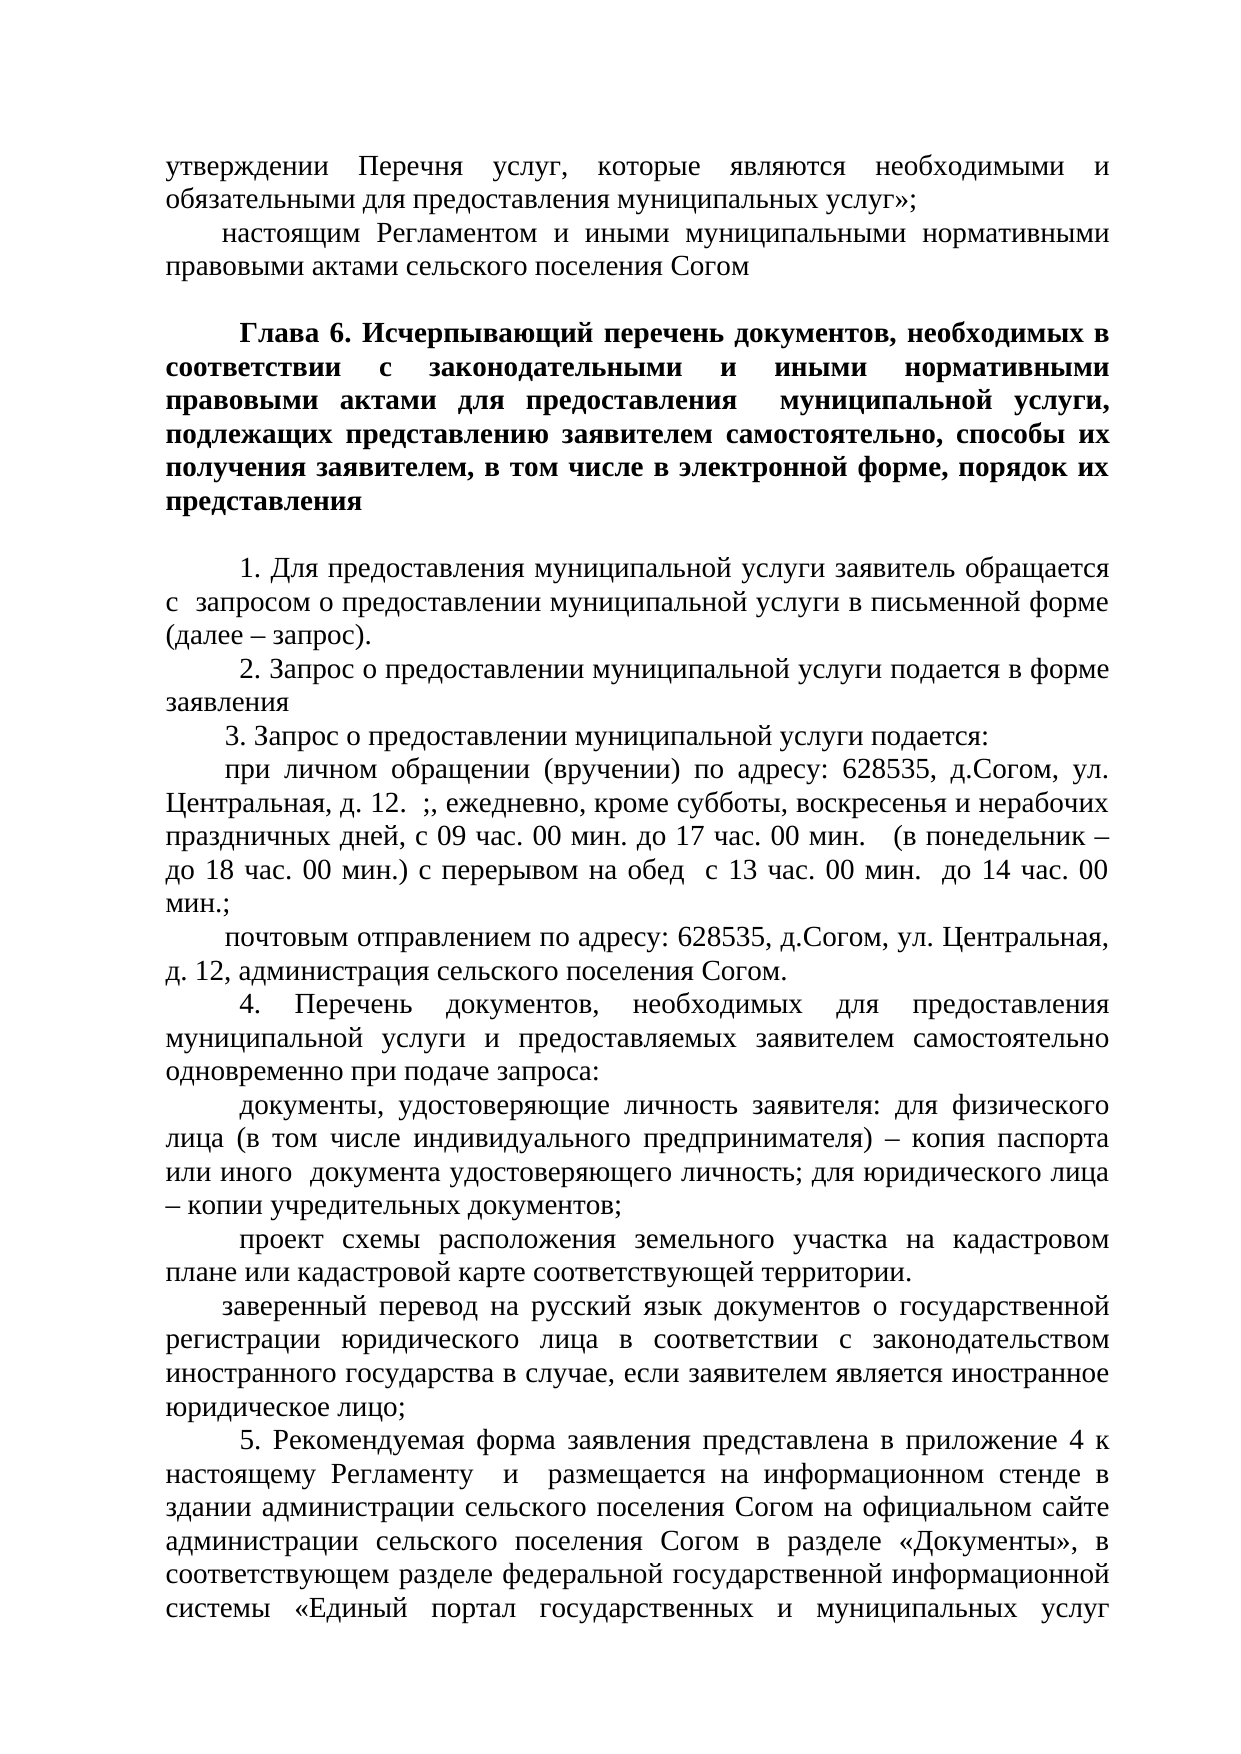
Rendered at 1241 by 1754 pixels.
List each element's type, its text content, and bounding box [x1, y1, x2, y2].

text настоящим Регламентом и иными муниципальными нормативными правовыми актами сельского поселения Согом [165, 215, 1110, 282]
text Глава 6. Исчерпывающий перечень документов, необходимых в соответствии с законодательными и иными нормативными правовыми актами для предоставления муниципальной услуги, подлежащих представлению заявителем самостоятельно, способы их получения заявителем, в том числе в электронной форме, порядок их представления [165, 315, 1110, 517]
text документы, удостоверяющие личность заявителя: для физического лица (в том числе индивидуального предпринимателя) – копия паспорта или иного документа удостоверяющего личность; для юридического лица – копии учредительных документов; [165, 1087, 1110, 1221]
text проект схемы расположения земельного участка на кадастровом плане или кадастровой карте соответствующей территории. [165, 1221, 1110, 1288]
text 2. Запрос о предоставлении муниципальной услуги подается в форме заявления [165, 651, 1110, 718]
text 3. Запрос о предоставлении муниципальной услуги подается: [165, 718, 1110, 751]
text почтовым отправлением по адресу: 628535, д.Согом, ул. Центральная, д. 12, администрация сельского поселения Согом. [165, 919, 1110, 986]
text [165, 1422, 1110, 1623]
text 1. Для предоставления муниципальной услуги заявитель обращается с запросом о предоставлении муниципальной услуги в письменной форме (далее – запрос). [165, 550, 1110, 651]
text заверенный перевод на русский язык документов о государственной регистрации юридического лица в соответствии с законодательством иностранного государства в случае, если заявителем является иностранное юридическое лицо; [165, 1288, 1110, 1422]
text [165, 148, 1110, 215]
text при личном обращении (вручении) по адресу: 628535, д.Согом, ул. Центральная, д. 12. ;, ежедневно, кроме субботы, воскресенья и нерабочих праздничных дней, с 09 час. 00 мин. до 17 час. 00 мин. (в понедельник – до 18 час. 00 мин.) с перерывом на обед с 13 час. 00 мин. до 14 час. 00 мин.; [165, 751, 1110, 919]
text 4. Перечень документов, необходимых для предоставления муниципальной услуги и предоставляемых заявителем самостоятельно одновременно при подаче запроса: [165, 986, 1110, 1087]
